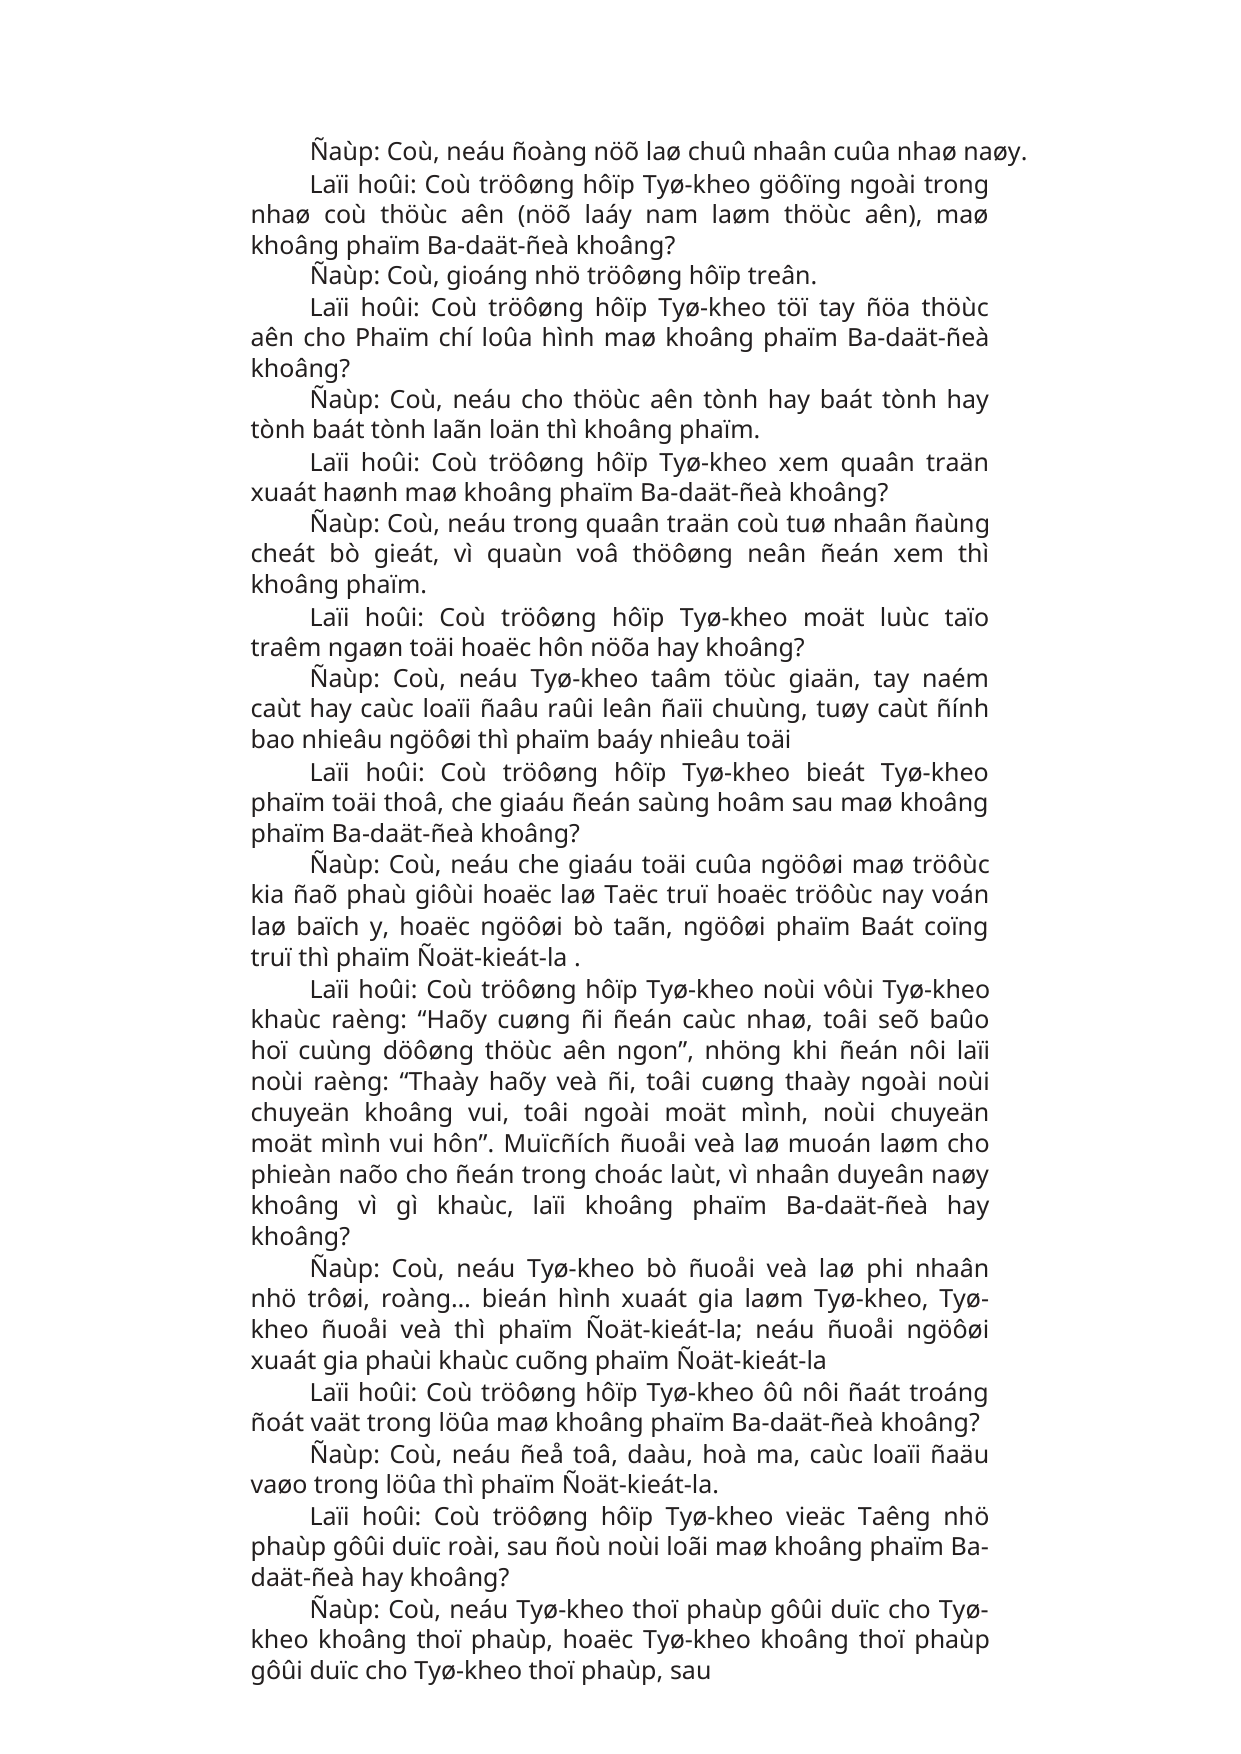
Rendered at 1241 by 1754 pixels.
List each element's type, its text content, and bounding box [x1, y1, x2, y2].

text Ñaùp: Coù, neáu ñoàng nöõ laø chuû nhaân cuûa nhaø naøy. [309, 134, 1065, 167]
text Ñaùp: Coù, neáu ñeå toâ, daàu, hoà ma, caùc loaïi ñaäu vaøo trong löûa thì phaïm Ñoät-kieát-la. [250, 1439, 990, 1501]
text Ñaùp: Coù, neáu cho thöùc aên tònh hay baát tònh hay tònh baát tònh laãn loän thì khoâng phaïm. [250, 384, 990, 446]
text Ñaùp: Coù, neáu Tyø-kheo bò ñuoåi veà laø phi nhaân nhö trôøi, roàng… bieán hình xuaát gia laøm Tyø-kheo, Tyø-kheo ñuoåi veà thì phaïm Ñoät-kieát-la; neáu ñuoåi ngöôøi xuaát gia phaùi khaùc cuõng phaïm Ñoät-kieát-la [250, 1253, 990, 1377]
text Ñaùp: Coù, neáu che giaáu toäi cuûa ngöôøi maø tröôùc kia ñaõ phaù giôùi hoaëc laø Taëc truï hoaëc tröôùc nay voán laø baïch y, hoaëc ngöôøi bò taãn, ngöôøi phaïm Baát coïng truï thì phaïm Ñoät-kieát-la . [250, 849, 990, 973]
text Laïi hoûi: Coù tröôøng hôïp Tyø-kheo ôû nôi ñaát troáng ñoát vaät trong löûa maø khoâng phaïm Ba-daät-ñeà khoâng? [250, 1377, 990, 1439]
text Laïi hoûi: Coù tröôøng hôïp Tyø-kheo vieäc Taêng nhö phaùp gôûi duïc roài, sau ñoù noùi loãi maø khoâng phaïm Ba-daät-ñeà hay khoâng? [250, 1501, 990, 1594]
text Laïi hoûi: Coù tröôøng hôïp Tyø-kheo bieát Tyø-kheo phaïm toäi thoâ, che giaáu ñeán saùng hoâm sau maø khoâng phaïm Ba-daät-ñeà khoâng? [250, 756, 990, 849]
text Laïi hoûi: Coù tröôøng hôïp Tyø-kheo noùi vôùi Tyø-kheo khaùc raèng: “Haõy cuøng ñi ñeán caùc nhaø, toâi seõ baûo hoï cuùng döôøng thöùc aên ngon”, nhöng khi ñeán nôi laïi noùi raèng: “Thaày haõy veà ñi, toâi cuøng thaày ngoài noùi chuyeän khoâng vui, toâi ngoài moät mình, noùi chuyeän moät mình vui hôn”. Muïcñích ñuoåi veà laø muoán laøm cho phieàn naõo cho ñeán trong choác laùt, vì nhaân duyeân naøy khoâng vì gì khaùc, laïi khoâng phaïm Ba-daät-ñeà hay khoâng? [250, 973, 990, 1253]
text Ñaùp: Coù, neáu Tyø-kheo taâm töùc giaän, tay naém caùt hay caùc loaïi ñaâu raûi leân ñaïi chuùng, tuøy caùt ñính bao nhieâu ngöôøi thì phaïm baáy nhieâu toäi [250, 663, 990, 756]
text Ñaùp: Coù, gioáng nhö tröôøng hôïp treân. [309, 261, 1065, 290]
text Ñaùp: Coù, neáu trong quaân traän coù tuø nhaân ñaùng cheát bò gieát, vì quaùn voâ thöôøng neân ñeán xem thì khoâng phaïm. [250, 508, 990, 601]
text Laïi hoûi: Coù tröôøng hôïp Tyø-kheo xem quaân traän xuaát haønh maø khoâng phaïm Ba-daät-ñeà khoâng? [250, 446, 990, 508]
text Laïi hoûi: Coù tröôøng hôïp Tyø-kheo göôïng ngoài trong nhaø coù thöùc aên (nöõ laáy nam laøm thöùc aên), maø khoâng phaïm Ba-daät-ñeà khoâng? [250, 168, 990, 261]
text Laïi hoûi: Coù tröôøng hôïp Tyø-kheo moät luùc taïo traêm ngaøn toäi hoaëc hôn nöõa hay khoâng? [250, 601, 990, 663]
text Laïi hoûi: Coù tröôøng hôïp Tyø-kheo töï tay ñöa thöùc aên cho Phaïm chí loûa hình maø khoâng phaïm Ba-daät-ñeà khoâng? [250, 291, 990, 384]
text Ñaùp: Coù, neáu Tyø-kheo thoï phaùp gôûi duïc cho Tyø-kheo khoâng thoï phaùp, hoaëc Tyø-kheo khoâng thoï phaùp gôûi duïc cho Tyø-kheo thoï phaùp, sau [250, 1594, 990, 1687]
